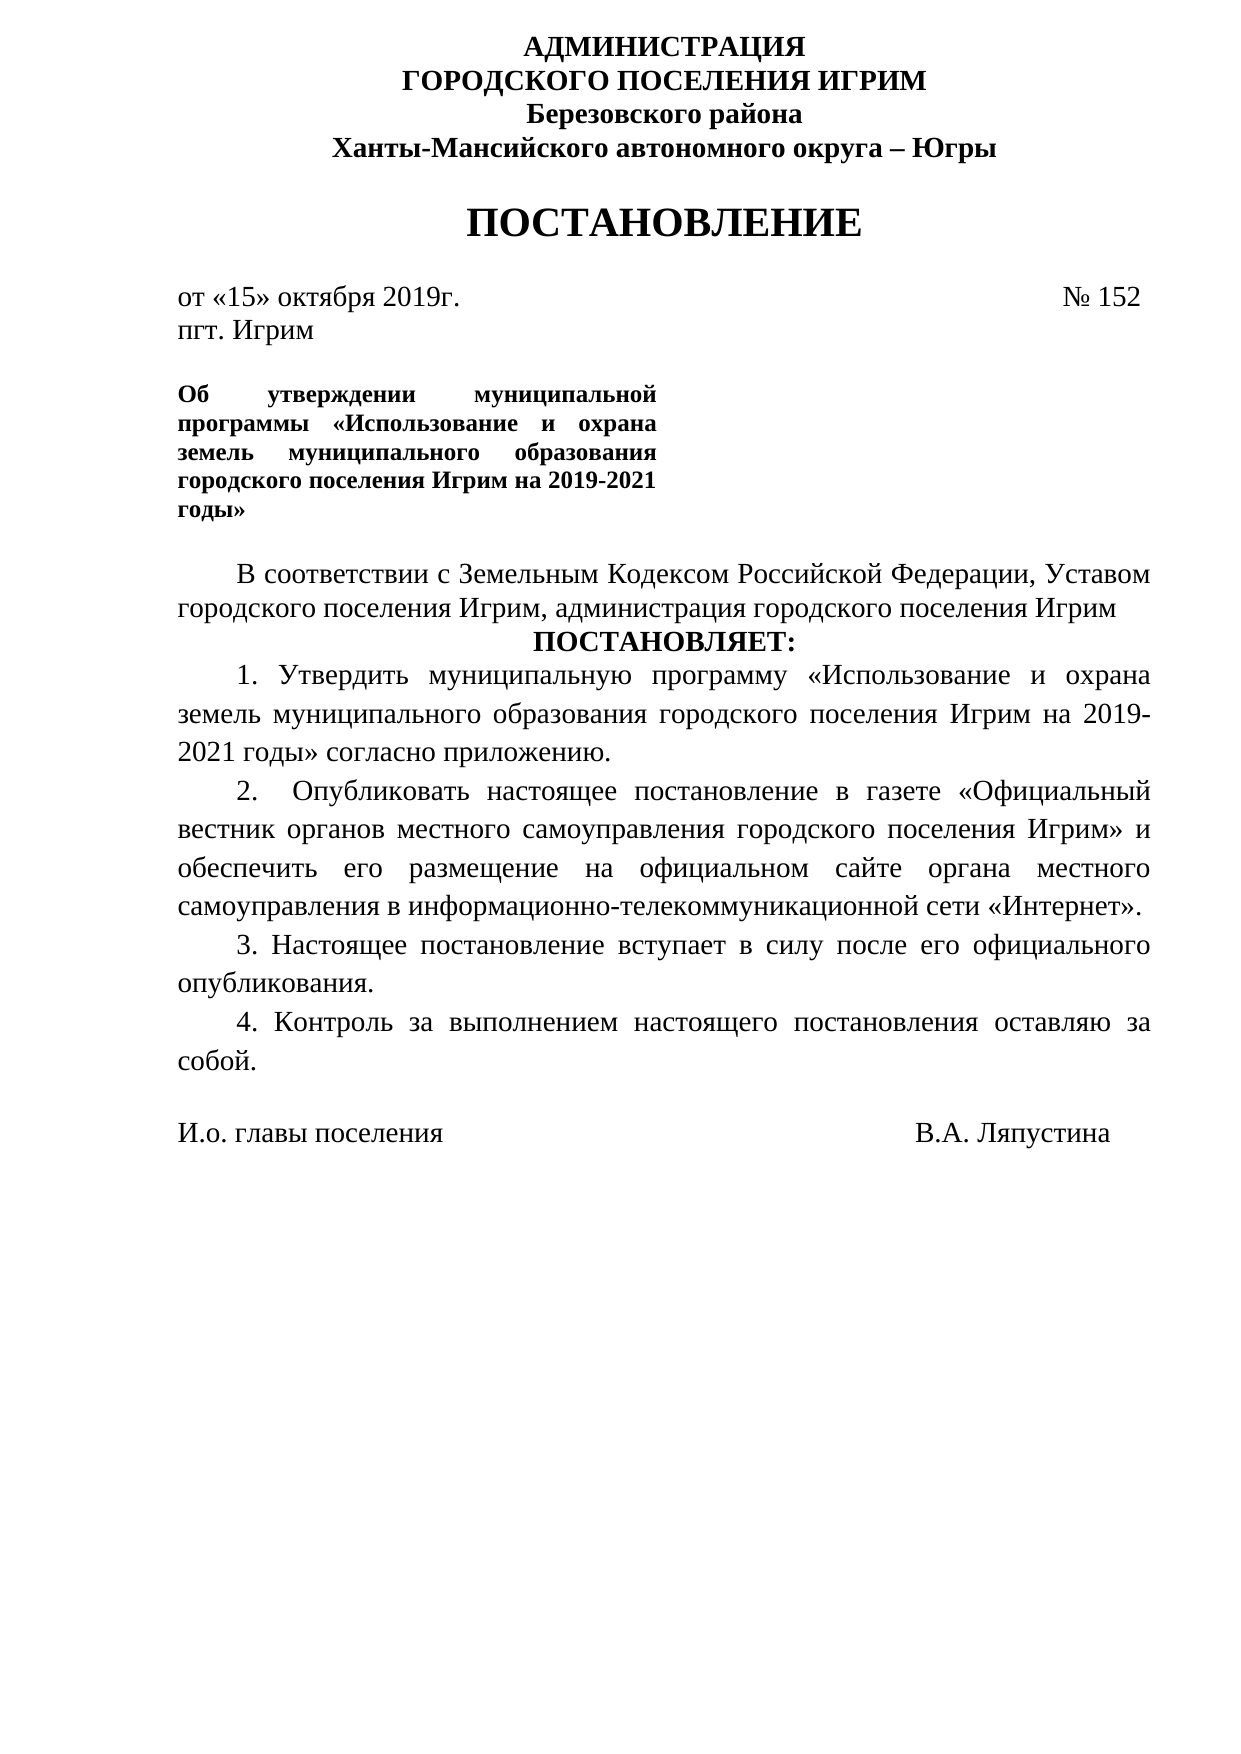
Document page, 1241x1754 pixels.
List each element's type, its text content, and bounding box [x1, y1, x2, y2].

text 2. Опубликовать настоящее постановление в газете «Официальный вестник органов местного самоуправления городского поселения Игрим» и обеспечить его размещение на официальном сайте органа местного самоуправления в информационно-телекоммуникационной сети «Интернет». [177, 773, 1152, 922]
text ГОРОДСКОГО ПОСЕЛЕНИЯ ИГРИМ [177, 63, 1152, 97]
text от «15» октября 2019г. № 152 [177, 279, 1152, 312]
text И.о. главы поселения В.А. Ляпустина [177, 1115, 1152, 1148]
text Об утверждении муниципальной программы «Использование и охрана земель муниципального образования городского поселения Игрим на 2019-2021 годы» [177, 379, 657, 523]
text В соответствии с Земельным Кодексом Российской Федерации, Уставом городского поселения Игрим, администрация городского поселения Игрим [177, 557, 1152, 624]
text Ханты-Мансийского автономного округа – Югры [177, 130, 1152, 164]
text ПОСТАНОВЛЯЕТ: [177, 624, 1152, 657]
text ПОСТАНОВЛЕНИЕ [177, 197, 1152, 245]
text 4. Контроль за выполнением настоящего постановления оставляю за собой. [177, 1004, 1152, 1076]
text 1. Утвердить муниципальную программу «Использование и охрана земель муниципального образования городского поселения Игрим на 2019-2021 годы» согласно приложению. [177, 657, 1152, 768]
text пгт. Игрим [177, 312, 1152, 346]
text Березовского района [177, 97, 1152, 130]
text АДМИНИСТРАЦИЯ [177, 29, 1152, 63]
text 3. Настоящее постановление вступает в силу после его официального опубликования. [177, 927, 1152, 999]
